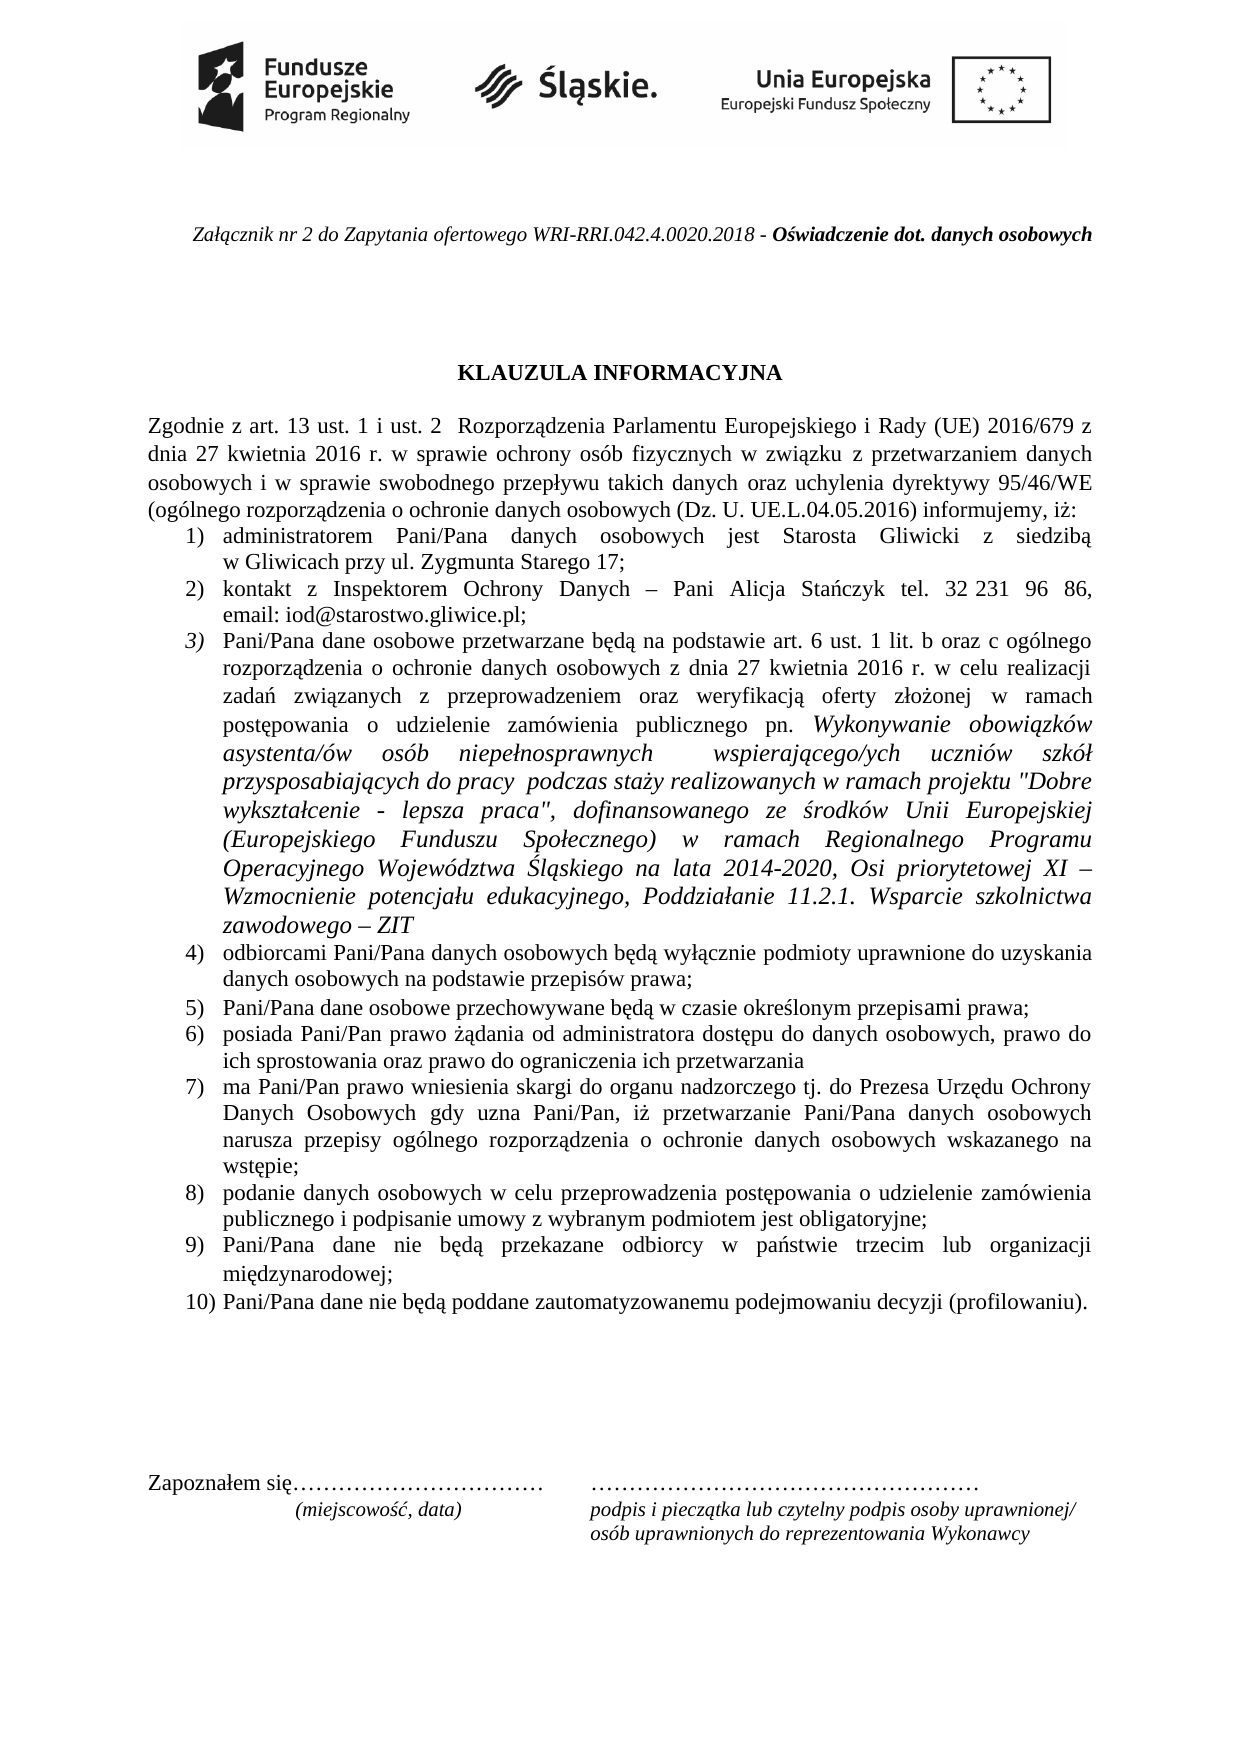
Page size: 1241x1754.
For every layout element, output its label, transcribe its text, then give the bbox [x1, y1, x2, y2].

text KLAUZULA INFORMACYJNA [148, 359, 1093, 385]
list administratorem Pani/Pana danych osobowych jest Starosta Gliwicki z siedzibą w Gliwicach przy ul. Zygmunta Starego 17; [185, 522, 1093, 575]
list podanie danych osobowych w celu przeprowadzenia postępowania o udzielenie zamówienia publicznego i podpisanie umowy z wybranym podmiotem jest obligatoryjne; [185, 1178, 1093, 1231]
list odbiorcami Pani/Pana danych osobowych będą wyłącznie podmioty uprawnione do uzyskania danych osobowych na podstawie przepisów prawa; [185, 939, 1093, 992]
list Pani/Pana dane nie będą przekazane odbiorcy w państwie trzecim lub organizacji międzynarodowej; [185, 1231, 1093, 1286]
title Załącznik nr 2 do Zapytania ofertowego WRI-RRI.042.4.0020.2018 - Oświadczenie dot. danych osobowych [148, 173, 1093, 246]
list ma Pani/Pan prawo wniesienia skargi do organu nadzorczego tj. do Prezesa Urzędu Ochrony Danych Osobowych gdy uzna Pani/Pan, iż przetwarzanie Pani/Pana danych osobowych narusza przepisy ogólnego rozporządzenia o ochronie danych osobowych wskazanego na wstępie; [185, 1073, 1093, 1178]
picture [177, 20, 1068, 149]
list Pani/Pana dane osobowe przechowywane będą w czasie określonym przepisami prawa; [185, 992, 1093, 1020]
list Pani/Pana dane nie będą poddane zautomatyzowanemu podejmowaniu decyzji (profilowaniu). [185, 1288, 1093, 1314]
text Zgodnie z art. 13 ust. 1 i ust. 2 Rozporządzenia Parlamentu Europejskiego i Rady (UE) 2016/679 z dnia 27 kwietnia 2016 r. w sprawie ochrony osób fizycznych w związku z przetwarzaniem danych osobowych i w sprawie swobodnego przepływu takich danych oraz uchylenia dyrektywy 95/46/WE (ogólnego rozporządzenia o ochronie danych osobowych (Dz. U. UE.L.04.05.2016) informujemy, iż: [148, 412, 1093, 522]
text Zapoznałem się…………………………… …………………………………………… (miejscowość, data) podpis i pieczątka lub czytelny podpis osoby uprawnionej/ osób uprawnionych do reprezentowania Wykonawcy [148, 1468, 1093, 1545]
list Pani/Pana dane osobowe przetwarzane będą na podstawie art. 6 ust. 1 lit. b oraz c ogólnego rozporządzenia o ochronie danych osobowych z dnia 27 kwietnia 2016 r. w celu realizacji zadań związanych z przeprowadzeniem oraz weryfikacją oferty złożonej w ramach postępowania o udzielenie zamówienia publicznego pn. Wykonywanie obowiązków asystenta/ów osób niepełnosprawnych wspierającego/ych uczniów szkół przysposabiających do pracy podczas staży realizowanych w ramach projektu "Dobre wykształcenie - lepsza praca", dofinansowanego ze środków Unii Europejskiej (Europejskiego Funduszu Społecznego) w ramach Regionalnego Programu Operacyjnego Województwa Śląskiego na lata 2014-2020, Osi priorytetowej XI – Wzmocnienie potencjału edukacyjnego, Poddziałanie 11.2.1. Wsparcie szkolnictwa zawodowego – ZIT [185, 627, 1093, 939]
list posiada Pani/Pan prawo żądania od administratora dostępu do danych osobowych, prawo do ich sprostowania oraz prawo do ograniczenia ich przetwarzania [185, 1020, 1093, 1073]
list kontakt z Inspektorem Ochrony Danych – Pani Alicja Stańczyk tel. 32 231 96 86, email: iod@starostwo.gliwice.pl; [185, 575, 1093, 627]
